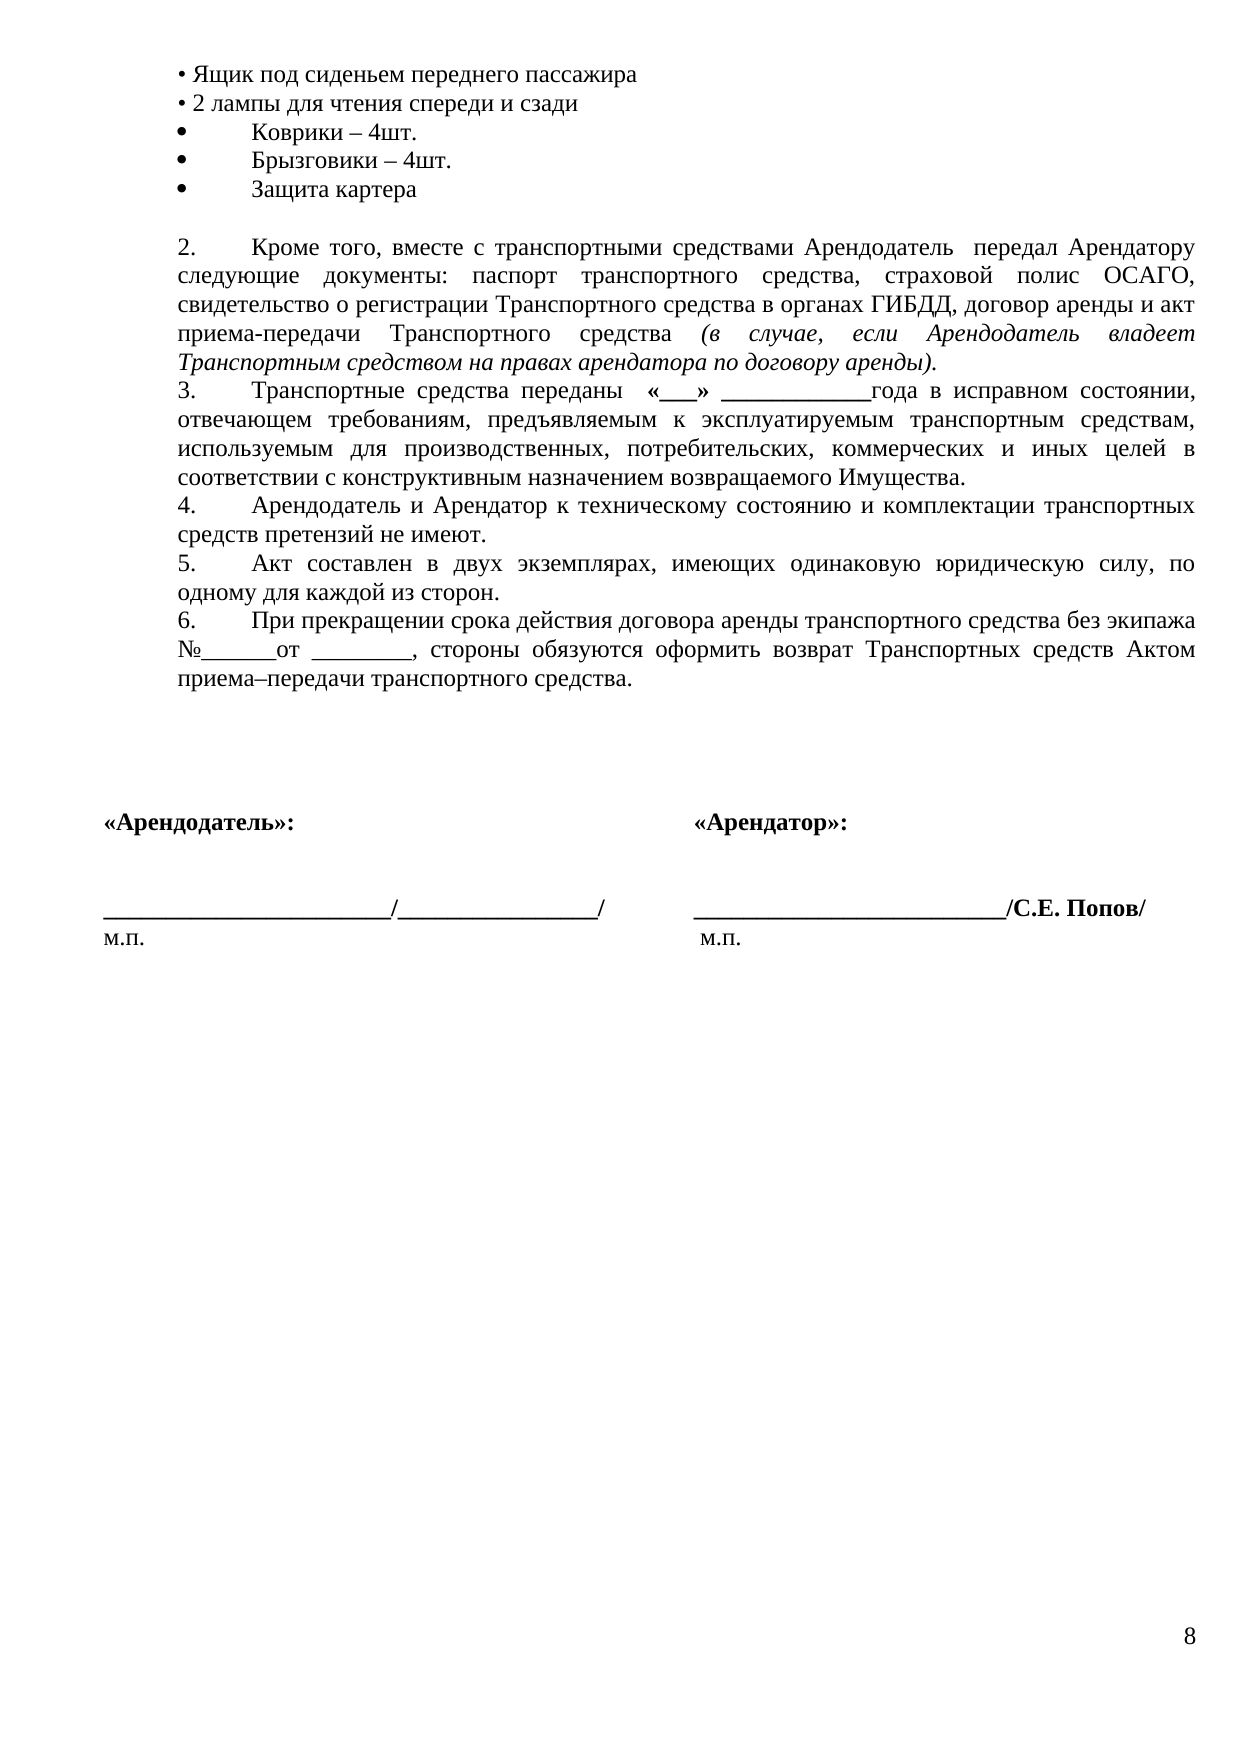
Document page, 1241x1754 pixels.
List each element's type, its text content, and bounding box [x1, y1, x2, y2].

text • Ящик под сиденьем переднего пассажира [177, 59, 1196, 88]
list Арендодатель и Арендатор к техническому состоянию и комплектации транспортных средств претензий не имеют. [177, 490, 1196, 548]
text _______________________/________________/ _________________________/С.Е. Попов/ [103, 893, 1196, 922]
list При прекращении срока действия договора аренды транспортного средства без экипажа №______от ________, стороны обязуются оформить возврат Транспортных средств Актом приема–передачи транспортного средства. [177, 605, 1196, 692]
list Коврики – 4шт. [177, 117, 1196, 145]
list Брызговики – 4шт. [177, 145, 1196, 174]
text «Арендодатель»: «Арендатор»: [103, 807, 1196, 835]
text • 2 лампы для чтения спереди и сзади [177, 88, 1196, 117]
list Транспортные средства переданы «___» ____________года в исправном состоянии, отвечающем требованиям, предъявляемым к эксплуатируемым транспортным средствам, используемым для производственных, потребительских, коммерческих и иных целей в соответствии с конструктивным назначением возвращаемого Имущества. [177, 375, 1196, 490]
list Защита картера [177, 174, 1196, 203]
list Акт составлен в двух экземплярах, имеющих одинаковую юридическую силу, по одному для каждой из сторон. [177, 548, 1196, 605]
text м.п. м.п. [103, 922, 1196, 950]
list Кроме того, вместе с транспортными средствами Арендодатель передал Арендатору следующие документы: паспорт транспортного средства, страховой полис ОСАГО, свидетельство о регистрации Транспортного средства в органах ГИБДД, договор аренды и акт приема-передачи Транспортного средства (в случае, если Арендодатель владеет Транспортным средством на правах арендатора по договору аренды). [177, 232, 1196, 375]
